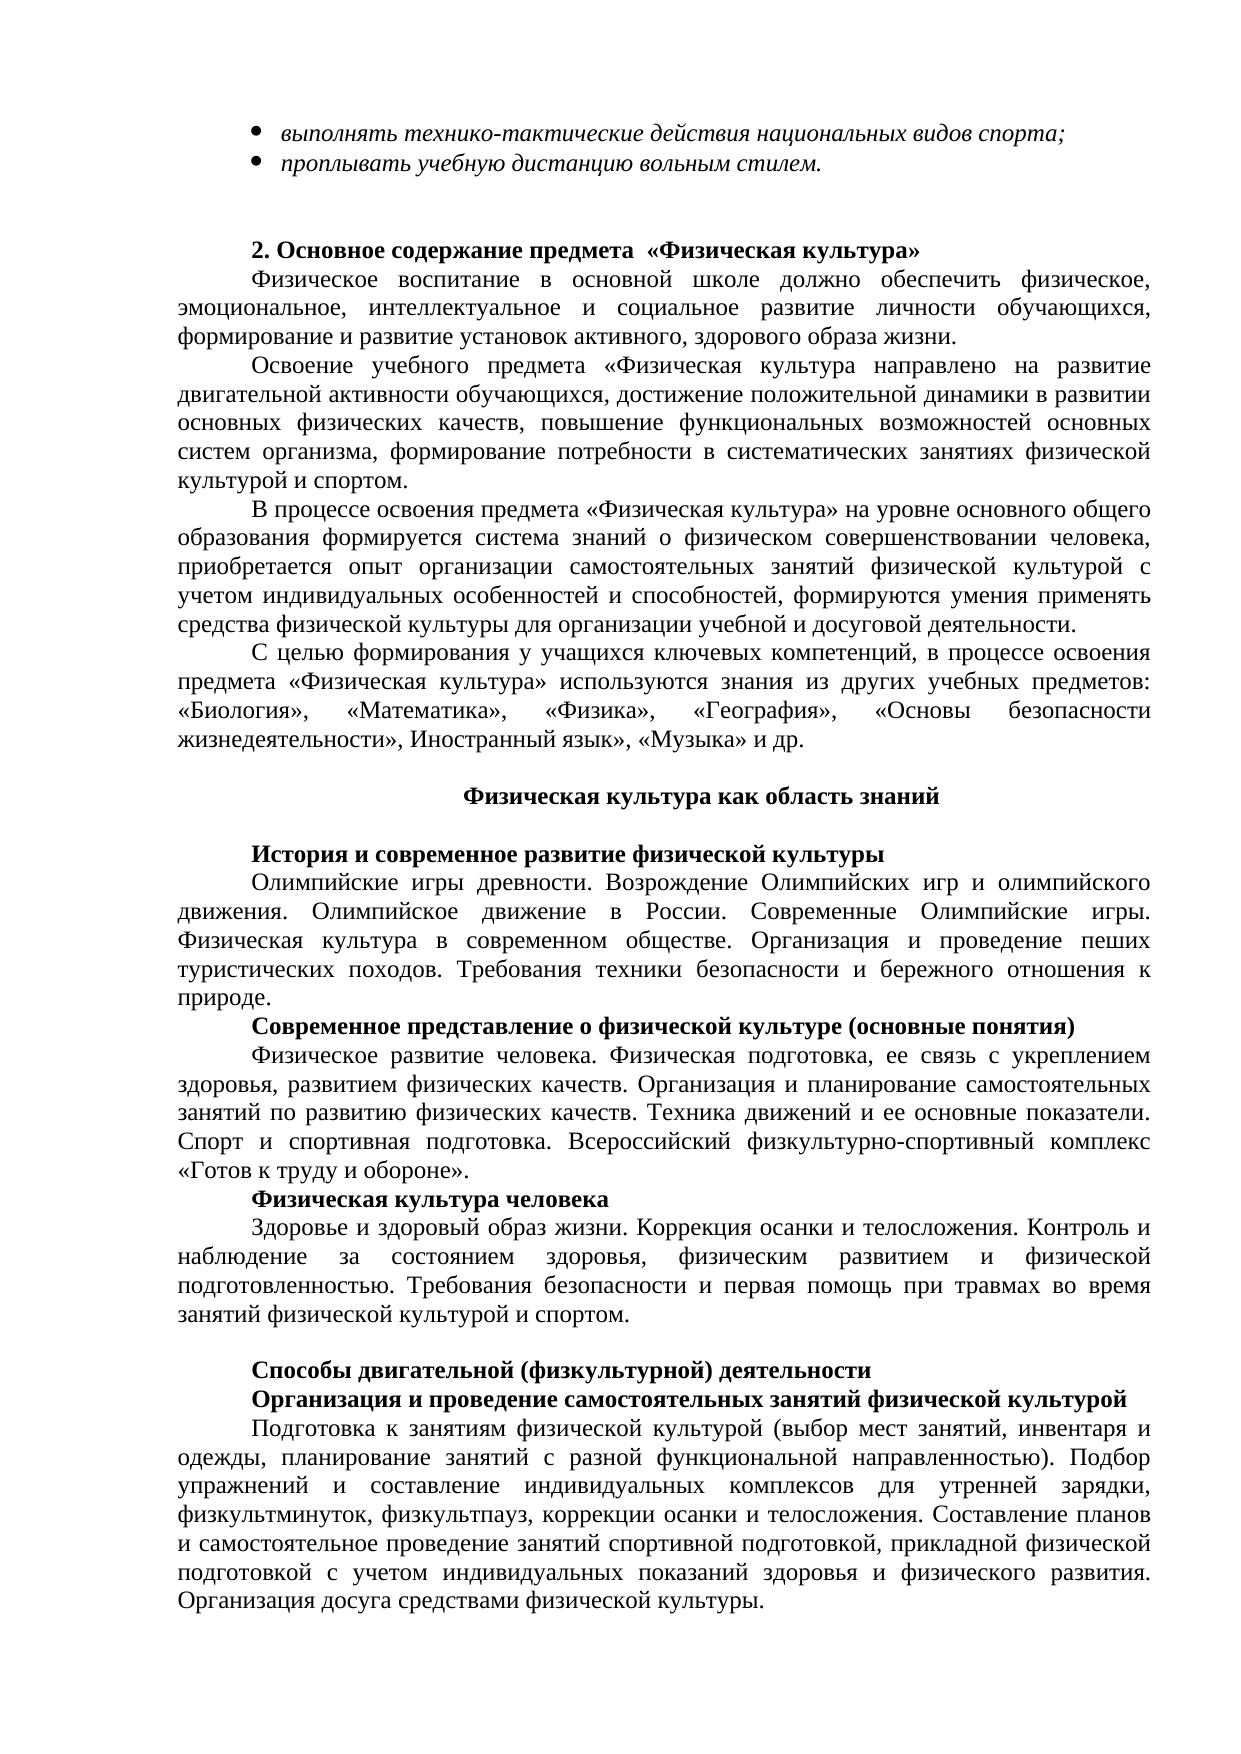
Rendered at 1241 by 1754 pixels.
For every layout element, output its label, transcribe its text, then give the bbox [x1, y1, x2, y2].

text Здоровье и здоровый образ жизни. Коррекция осанки и телосложения. Контроль и наблюдение за состоянием здоровья, физическим развитием и физической подготовленностью. Требования безопасности и первая помощь при травмах во время занятий физической культурой и спортом. [177, 1212, 1152, 1327]
list Физическая культура человека [251, 1184, 1152, 1212]
list выполнять технико-тактические действия национальных видов спорта; [177, 118, 1152, 148]
text Способы двигательной (физкультурной) деятельности [177, 1356, 1152, 1384]
list Физическая культура как область знаний [251, 781, 1152, 810]
list Современное представление о физической культуре (основные понятия) [177, 1011, 1152, 1040]
list проплывать учебную дистанцию вольным стилем. [177, 148, 1152, 177]
list Олимпийские игры древности. Возрождение Олимпийских игр и олимпийского движения. Олимпийское движение в России. Современные Олимпийские игры. Физическая культура в современном обществе. Организация и проведение пеших туристических походов. Требования техники безопасности и бережного отношения к природе. [177, 867, 1152, 1011]
text Физическое воспитание в основной школе должно обеспечить физическое, эмоциональное, интеллектуальное и социальное развитие личности обучающихся, формирование и развитие установок активного, здорового образа жизни. [177, 264, 1152, 350]
text В процессе освоения предмета «Физическая культура» на уровне основного общего образования формируется система знаний о физическом совершенствовании человека, приобретается опыт организации самостоятельных занятий физической культурой с учетом индивидуальных особенностей и способностей, формируются умения применять средства физической культуры для организации учебной и досуговой деятельности. [177, 494, 1152, 637]
text Подготовка к занятиям физической культурой (выбор мест занятий, инвентаря и одежды, планирование занятий с разной функциональной направленностью). Подбор упражнений и составление индивидуальных комплексов для утренней зарядки, физкультминуток, физкультпауз, коррекции осанки и телосложения. Составление планов и самостоятельное проведение занятий спортивной подготовкой, прикладной физической подготовкой с учетом индивидуальных показаний здоровья и физического развития. Организация досуга средствами физической культуры. [177, 1413, 1152, 1614]
list История и современное развитие физической культуры [251, 839, 1152, 867]
text Физическое развитие человека. Физическая подготовка, ее связь с укреплением здоровья, развитием физических качеств. Организация и планирование самостоятельных занятий по развитию физических качеств. Техника движений и ее основные показатели. Спорт и спортивная подготовка. Всероссийский физкультурно-спортивный комплекс «Готов к труду и обороне». [177, 1040, 1152, 1184]
text Освоение учебного предмета «Физическая культура направлено на развитие двигательной активности обучающихся, достижение положительной динамики в развитии основных физических качеств, повышение функциональных возможностей основных систем организма, формирование потребности в систематических занятиях физической культурой и спортом. [177, 350, 1152, 494]
text Организация и проведение самостоятельных занятий физической культурой [177, 1384, 1152, 1413]
text С целью формирования у учащихся ключевых компетенций, в процессе освоения предмета «Физическая культура» используются знания из других учебных предметов: «Биология», «Математика», «Физика», «География», «Основы безопасности жизнедеятельности», Иностранный язык», «Музыка» и др. [177, 637, 1152, 752]
subtitle 2. Основное содержание предмета «Физическая культура» [251, 235, 1152, 264]
